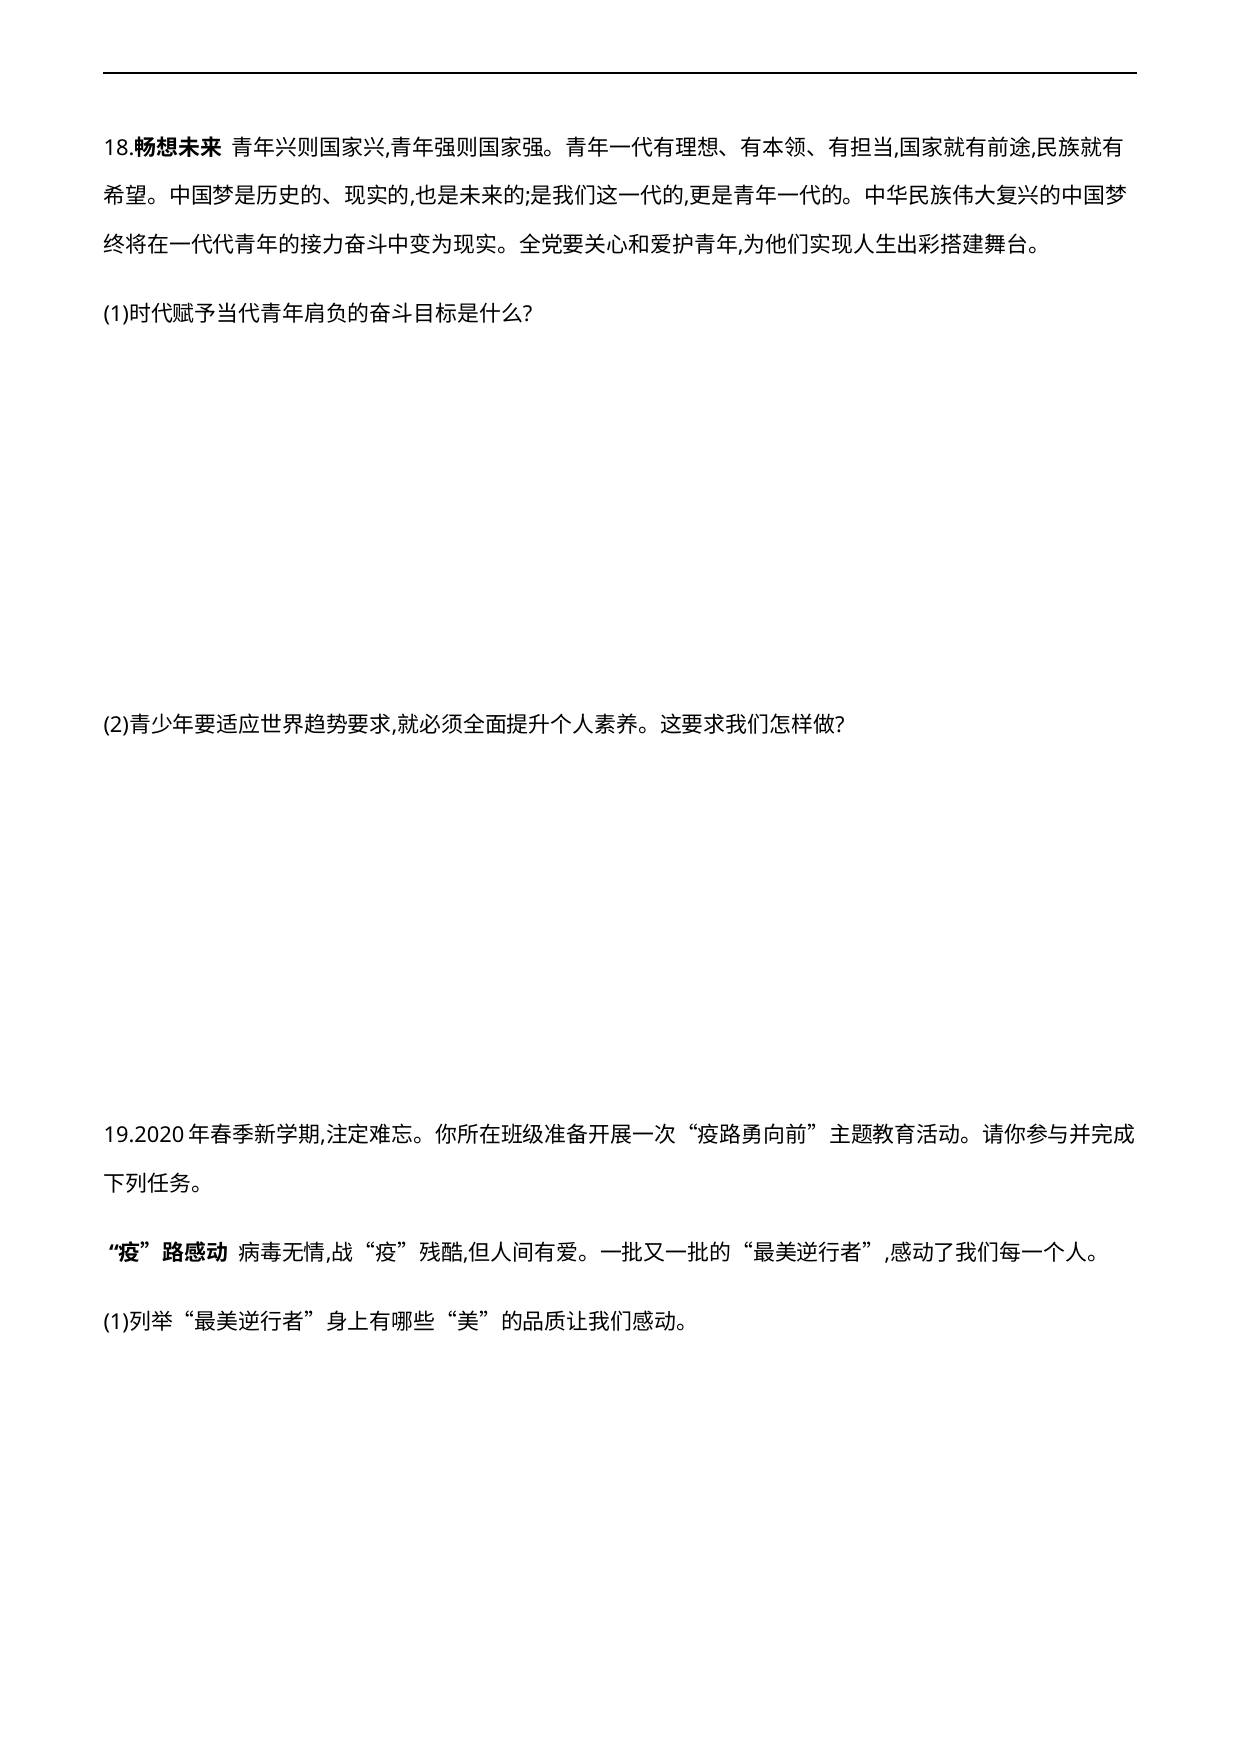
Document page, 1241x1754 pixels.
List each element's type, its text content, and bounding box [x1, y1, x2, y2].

text 18.畅想未来 青年兴则国家兴,青年强则国家强。青年一代有理想、有本领、有担当,国家就有前途,民族就有希望。中国梦是历史的、现实的,也是未来的;是我们这一代的,更是青年一代的。中华民族伟大复兴的中国梦终将在一代代青年的接力奋斗中变为现实。全党要关心和爱护青年,为他们实现人生出彩搭建舞台。 [103, 129, 1137, 259]
text “疫”路感动 病毒无情,战“疫”残酷,但人间有爱。一批又一批的“最美逆行者”,感动了我们每一个人。 [103, 1235, 1137, 1267]
text (2)青少年要适应世界趋势要求,就必须全面提升个人素养。这要求我们怎样做? [103, 706, 1137, 739]
text (1)列举“最美逆行者”身上有哪些“美”的品质让我们感动。 [103, 1304, 1137, 1336]
text 19.2020年春季新学期,注定难忘。你所在班级准备开展一次“疫路勇向前”主题教育活动。请你参与并完成下列任务。 [103, 1117, 1137, 1198]
text (1)时代赋予当代青年肩负的奋斗目标是什么? [103, 296, 1137, 329]
